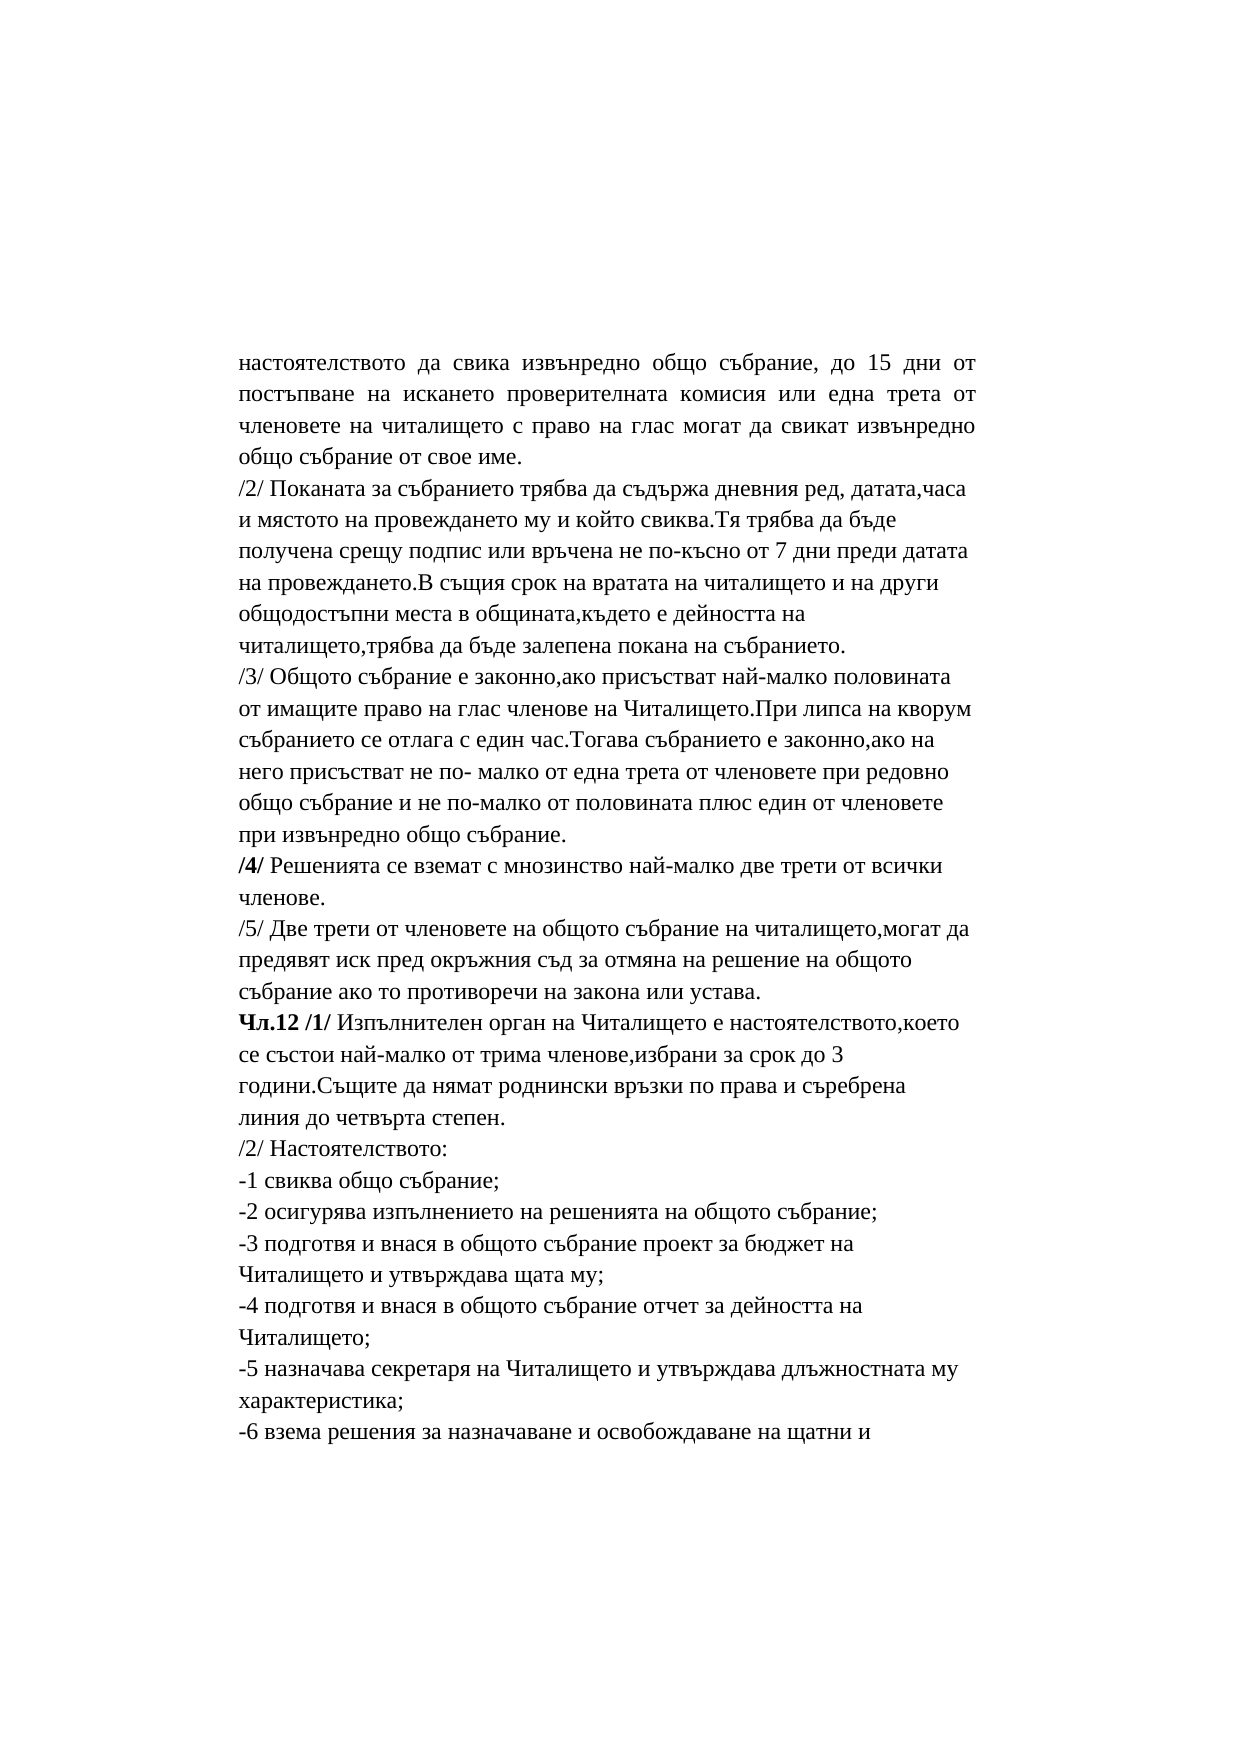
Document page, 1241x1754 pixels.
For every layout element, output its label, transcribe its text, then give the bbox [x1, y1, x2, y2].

text /4/ Решенията се вземат с мнозинство най-малко две трети от всички членове. [238, 848, 972, 911]
text /2/ Настоятелството: [238, 1131, 1008, 1163]
text -1 свиква общо събрание; [238, 1163, 1008, 1194]
text Чл.12 /1/ Изпълнителен орган на Читалището е настоятелството,което се състои най-малко от трима членове,избрани за срок до 3 години.Същите да нямат роднински връзки по права и съребрена линия до четвърта степен. [238, 1006, 972, 1131]
text /5/ Две трети от членовете на общото събрание на читалището,могат да предявят иск пред окръжния съд за отмяна на решение на общото събрание ако то противоречи на закона или устава. [238, 911, 972, 1006]
text /2/ Поканата за събранието трябва да съдържа дневния ред, датата,часа и мястото на провеждането му и който свиква.Тя трябва да бъде получена срещу подпис или връчена не по-късно от 7 дни преди датата на провеждането.В същия срок на вратата на читалището и на други общодостъпни места в общината,където е дейността на читалището,трябва да бъде залепена покана на събранието. [238, 471, 977, 659]
text /3/ Общото събрание е законно,ако присъстват най-малко половината от имащите право на глас членове на Читалището.При липса на кворум събранието се отлага с един час.Тогава събранието е законно,ако на него присъстват не по- малко от една трета от членовете при редовно общо събрание и не по-малко от половината плюс един от членовете при извънредно общо събрание. [238, 659, 977, 848]
text -3 подготвя и внася в общото събрание проект за бюджет на Читалището и утвърждава щата му; [238, 1226, 972, 1289]
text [238, 1414, 972, 1446]
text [238, 345, 977, 471]
text -2 осигурява изпълнението на решенията на общото събрание; [238, 1194, 1008, 1226]
text -5 назначава секретаря на Читалището и утвърждава длъжностната му характеристика; [238, 1352, 972, 1414]
text -4 подготвя и внася в общото събрание отчет за дейността на Читалището; [238, 1289, 972, 1352]
